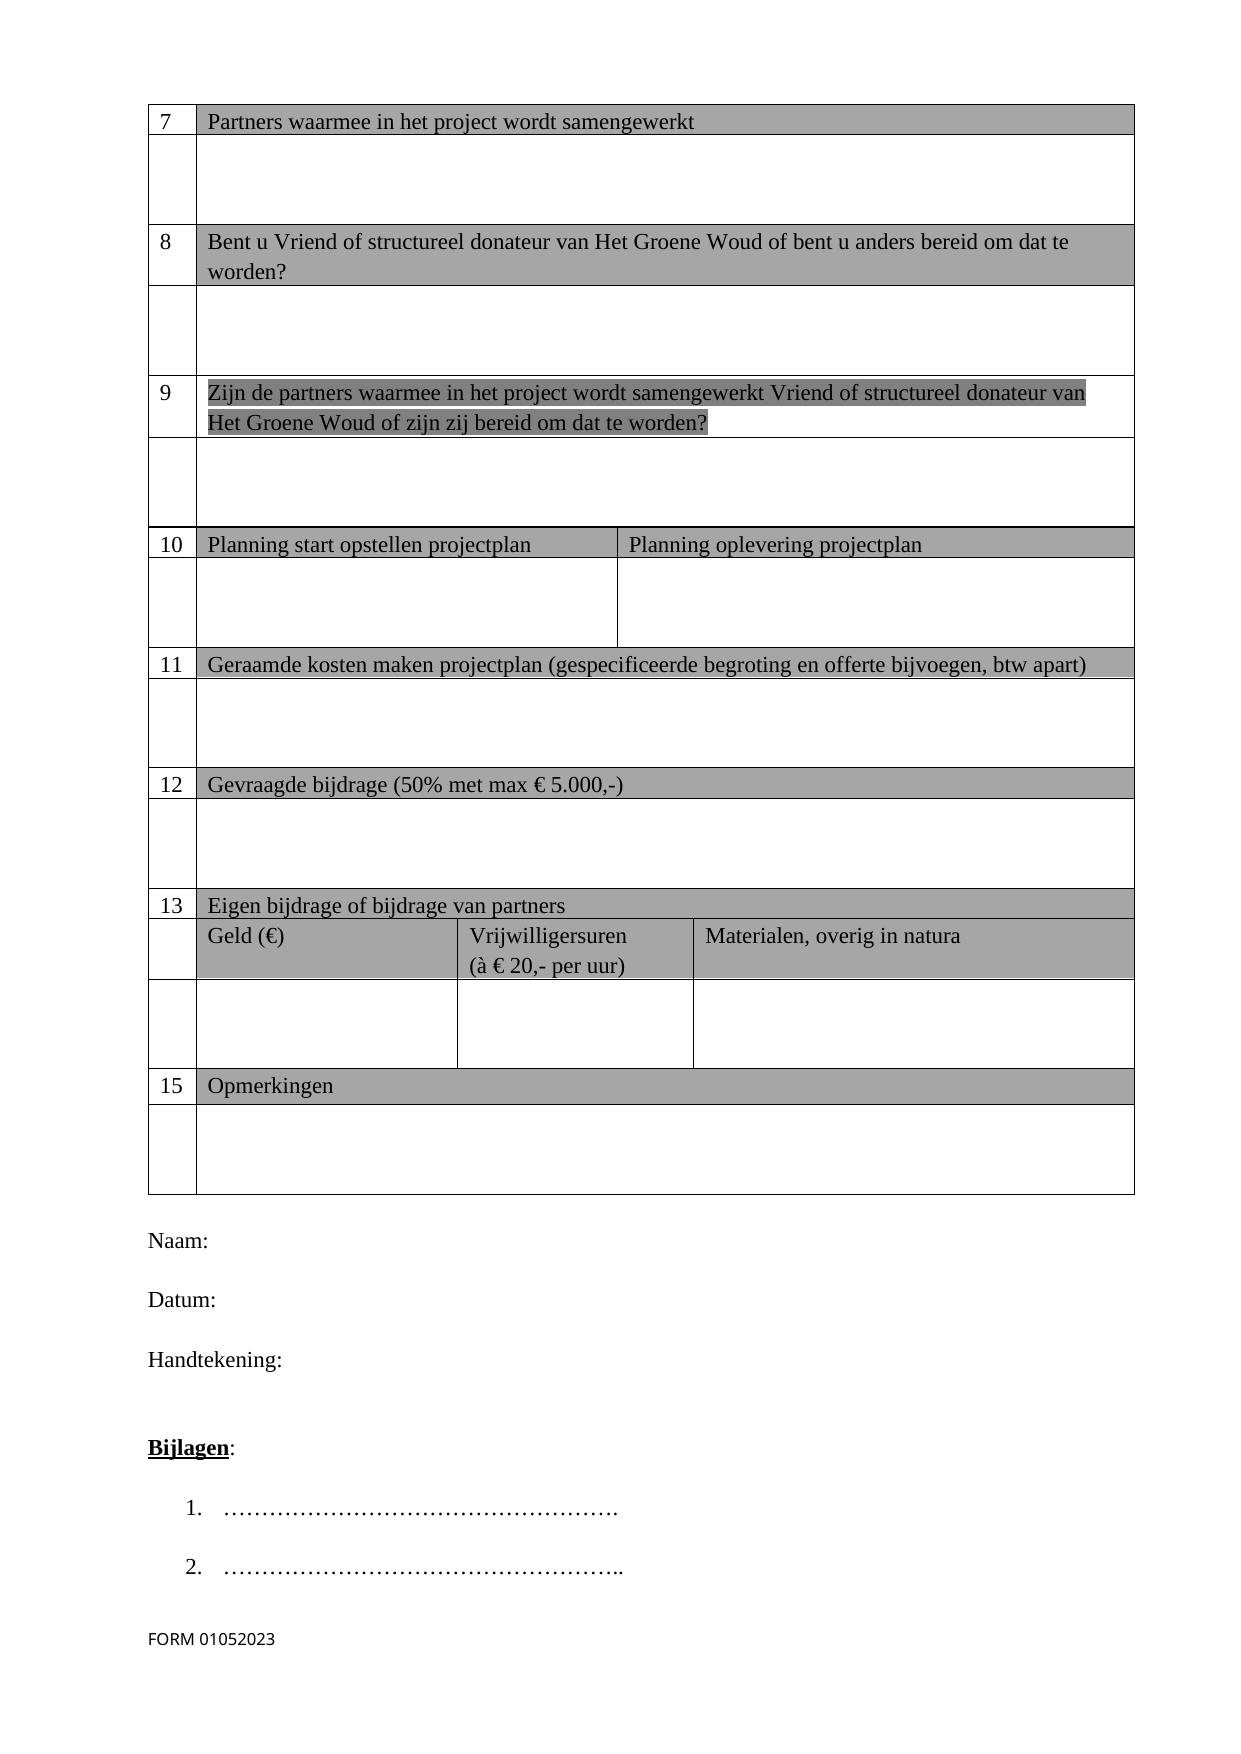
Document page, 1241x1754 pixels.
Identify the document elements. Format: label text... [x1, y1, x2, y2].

list …………………………………………….. [185, 1549, 1092, 1579]
table_cell [149, 919, 196, 978]
table_cell [149, 799, 196, 888]
table_cell Opmerkingen [197, 1069, 1134, 1104]
table_cell [197, 980, 457, 1068]
table_cell [149, 438, 196, 526]
table_cell 9 [149, 376, 196, 437]
table_cell 10 [149, 528, 196, 557]
table_cell [197, 1105, 1134, 1193]
table_cell Geraamde kosten maken projectplan (gespecificeerde begroting en offerte bijvoegen, btw apart) [197, 648, 1134, 677]
table_cell [197, 286, 1134, 375]
table_cell [149, 135, 196, 224]
table_cell 7 [149, 105, 196, 134]
table_cell [149, 980, 196, 1068]
table_cell Planning oplevering projectplan [618, 528, 1134, 557]
text Naam: [148, 1224, 1092, 1254]
table_cell [197, 679, 1134, 767]
table_cell Eigen bijdrage of bijdrage van partners [197, 889, 1134, 918]
table_cell [197, 558, 617, 647]
table_cell 13 [149, 889, 196, 918]
table_cell [458, 980, 693, 1068]
table_cell 11 [149, 648, 196, 677]
table_cell Partners waarmee in het project wordt samengewerkt [197, 105, 1134, 134]
table_cell Materialen, overig in natura [694, 919, 1134, 978]
table_cell [197, 135, 1134, 224]
table_cell Vrijwilligersuren (à € 20,- per uur) [458, 919, 693, 978]
table_cell [197, 799, 1134, 888]
table_cell Bent u Vriend of structureel donateur van Het Groene Woud of bent u anders bereid om dat te worden? [197, 225, 1134, 285]
table_cell Planning start opstellen projectplan [197, 528, 617, 557]
table_cell [618, 558, 1134, 647]
table_cell Gevraagde bijdrage (50% met max € 5.000,-) [197, 768, 1134, 798]
table_cell Zijn de partners waarmee in het project wordt samengewerkt Vriend of structureel donateur van Het Groene Woud of zijn zij bereid om dat te worden? [197, 376, 1134, 437]
table_cell [149, 1105, 196, 1193]
table_cell [149, 558, 196, 647]
list ……………………………………………. [185, 1490, 1092, 1520]
table_cell 15 [149, 1069, 196, 1104]
table_cell Geld (€) [197, 919, 457, 978]
table_cell 12 [149, 768, 196, 798]
text Handtekening: [148, 1342, 1092, 1372]
table_cell [149, 679, 196, 767]
table_cell [694, 980, 1134, 1068]
text Datum: [148, 1283, 1092, 1313]
table_cell [197, 438, 1134, 526]
text Bijlagen: [148, 1431, 1092, 1461]
table_cell 8 [149, 225, 196, 285]
table_cell [149, 286, 196, 375]
